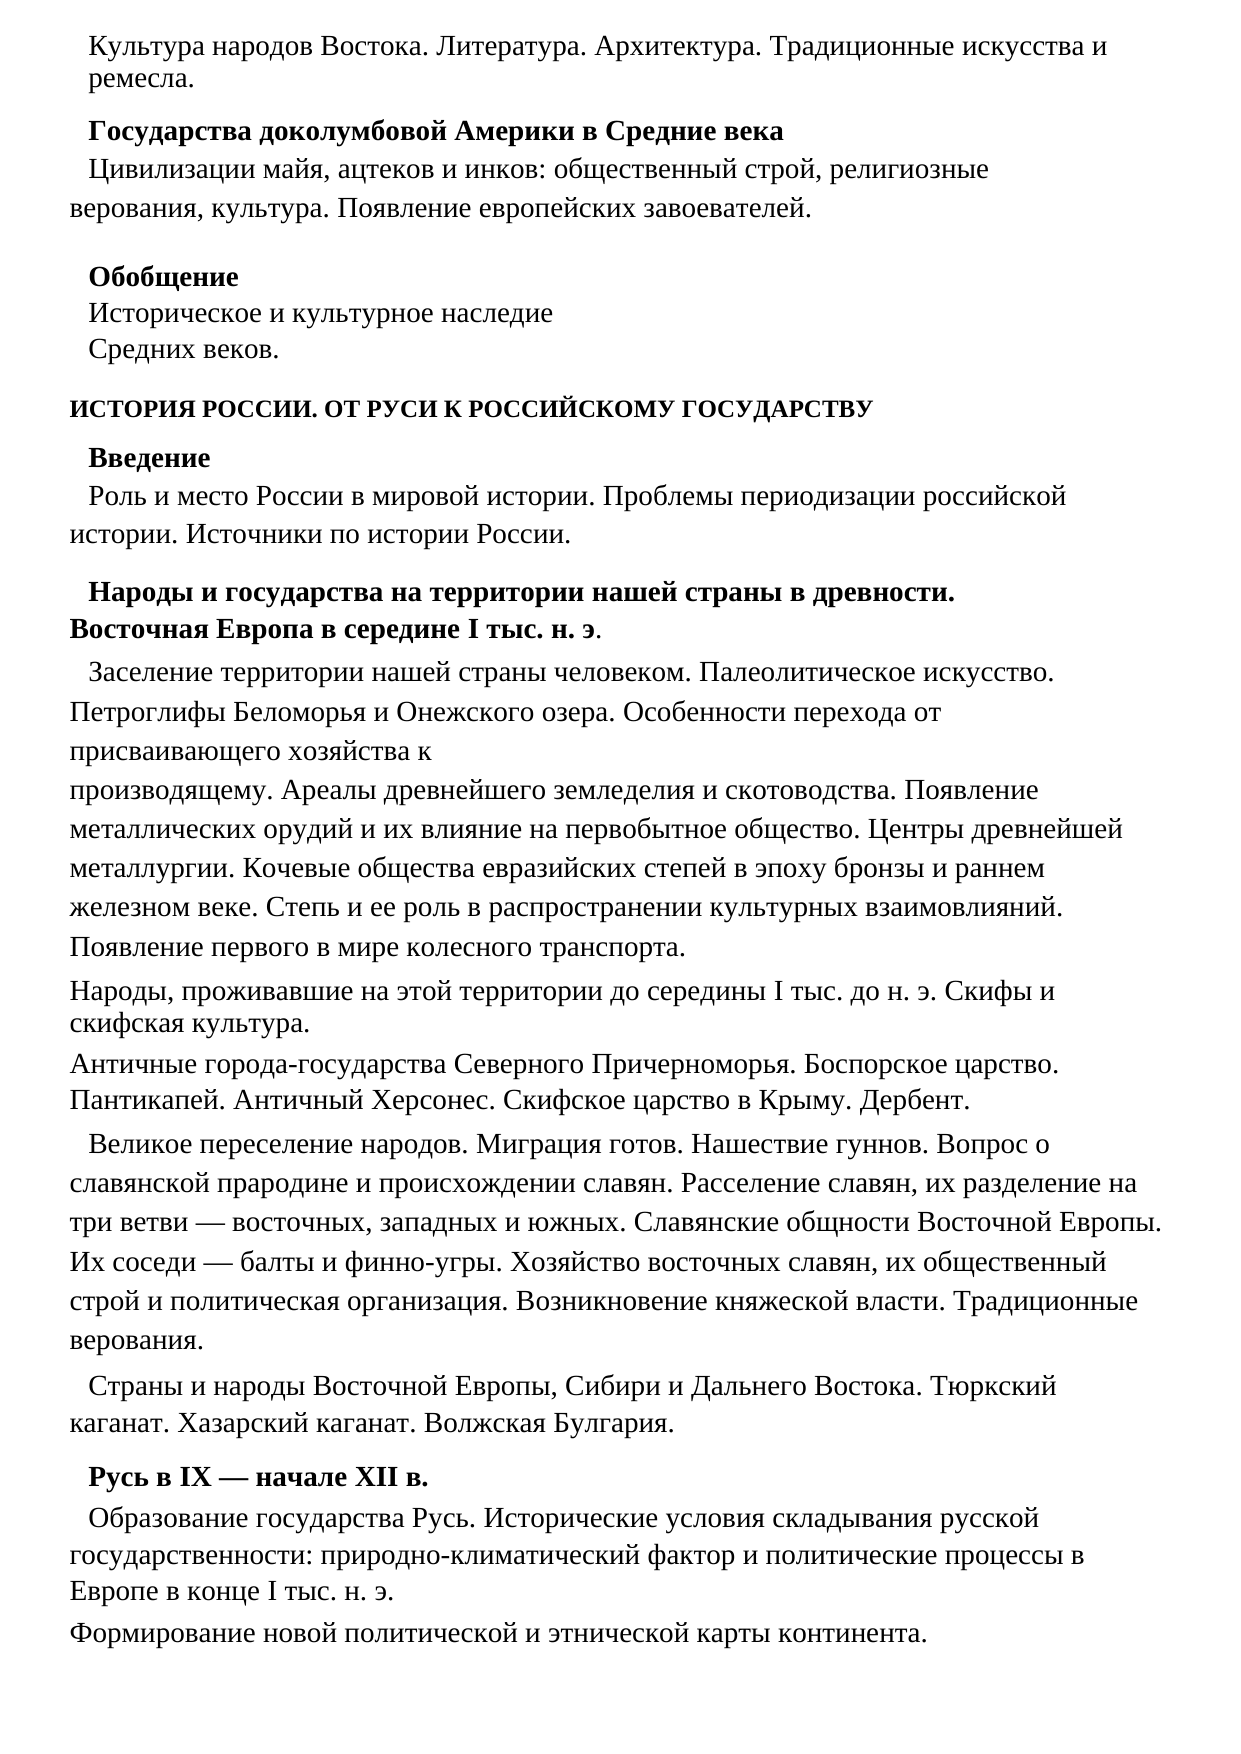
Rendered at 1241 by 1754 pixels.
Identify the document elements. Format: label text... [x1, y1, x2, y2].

text Народы, проживавшие на этой территории до середины I тыс. до н. э. Скифы и скифская культура. [69, 975, 1174, 1039]
text Формирование новой политической и этнической карты континента. [69, 1617, 1174, 1649]
text Введение Роль и место России в мировой истории. Проблемы периодизации российской истории. Источники по истории России. [69, 440, 1159, 550]
text Государства доколумбовой Америки в Средние века Цивилизации майя, ацтеков и инков: общественный строй, религиозные верования, культура. Появление европейских завоевателей. [69, 113, 1099, 223]
text Великое переселение народов. Миграция готов. Нашествие гуннов. Вопрос о славянской прародине и происхождении славян. Расселение славян, их разделение на три ветви — восточных, западных и южных. Славянские общности Восточной Европы. Их соседи — балты и финно-угры. Хозяйство восточных славян, их общественный строй и политическая организация. Возникновение княжеской власти. Традиционные верования. [69, 1126, 1174, 1356]
text Страны и народы Восточной Европы, Сибири и Дальнего Востока. Тюркский каганат. Хазарский каганат. Волжская Булгария. [69, 1368, 1144, 1438]
text Античные города-государства Северного Причерноморья. Боспорское царство. Пантикапей. Античный Херсонес. Скифское царство в Крыму. Дербент. [69, 1046, 1069, 1116]
text ИСТОРИЯ РОССИИ. ОТ РУСИ К РОССИЙСКОМУ ГОСУДАРСТВУ [69, 395, 1174, 423]
text Русь в IX — начале XII в. [88, 1461, 1174, 1493]
text Культура народов Востока. Литература. Архитектура. Традиционные искусства и ремесла. [88, 30, 1174, 93]
text Образование государства Русь. Исторические условия складывания русской государственности: природно-климатический фактор и политические процессы в Европе в конце I тыс. н. э. [69, 1500, 1129, 1607]
text Заселение территории нашей страны человеком. Палеолитическое искусство. Петроглифы Беломорья и Онежского озера. Особенности перехода от присваивающего хозяйства к производящему. Ареалы древнейшего земледелия и скотоводства. Появление металлических орудий и их влияние на первобытное общество. Центры древнейшей металлургии. Кочевые общества евразийских степей в эпоху бронзы и раннем железном веке. Степь и ее роль в распространении культурных взаимовлияний. Появление первого в мире колесного транспорта. [69, 654, 1159, 962]
text Обобщение Историческое и культурное наследие Средних веков. [88, 259, 664, 365]
text Народы и государства на территории нашей страны в древности. Восточная Европа в середине I тыс. н. э. [69, 574, 1084, 644]
